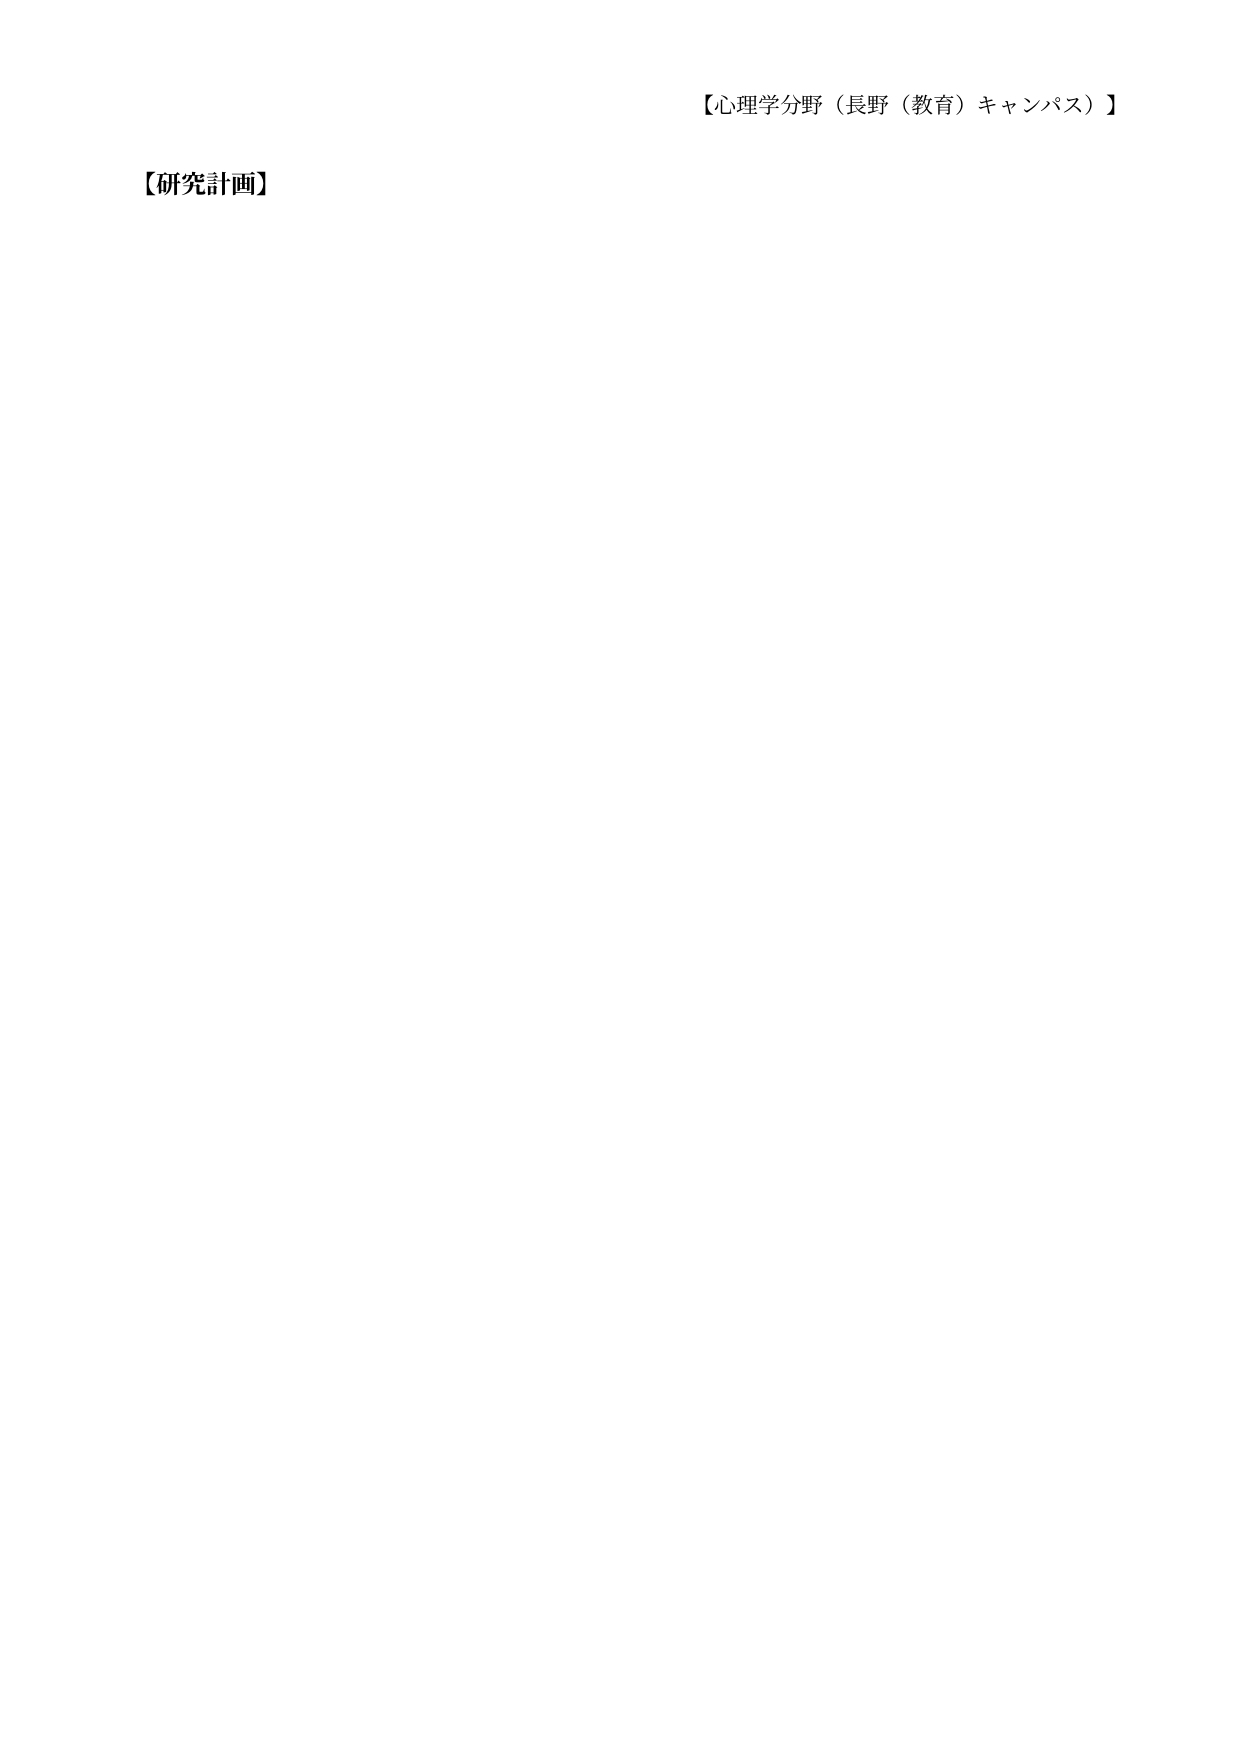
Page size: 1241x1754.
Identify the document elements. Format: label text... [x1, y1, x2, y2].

table_cell 【研究計画】 [121, 165, 1115, 1474]
